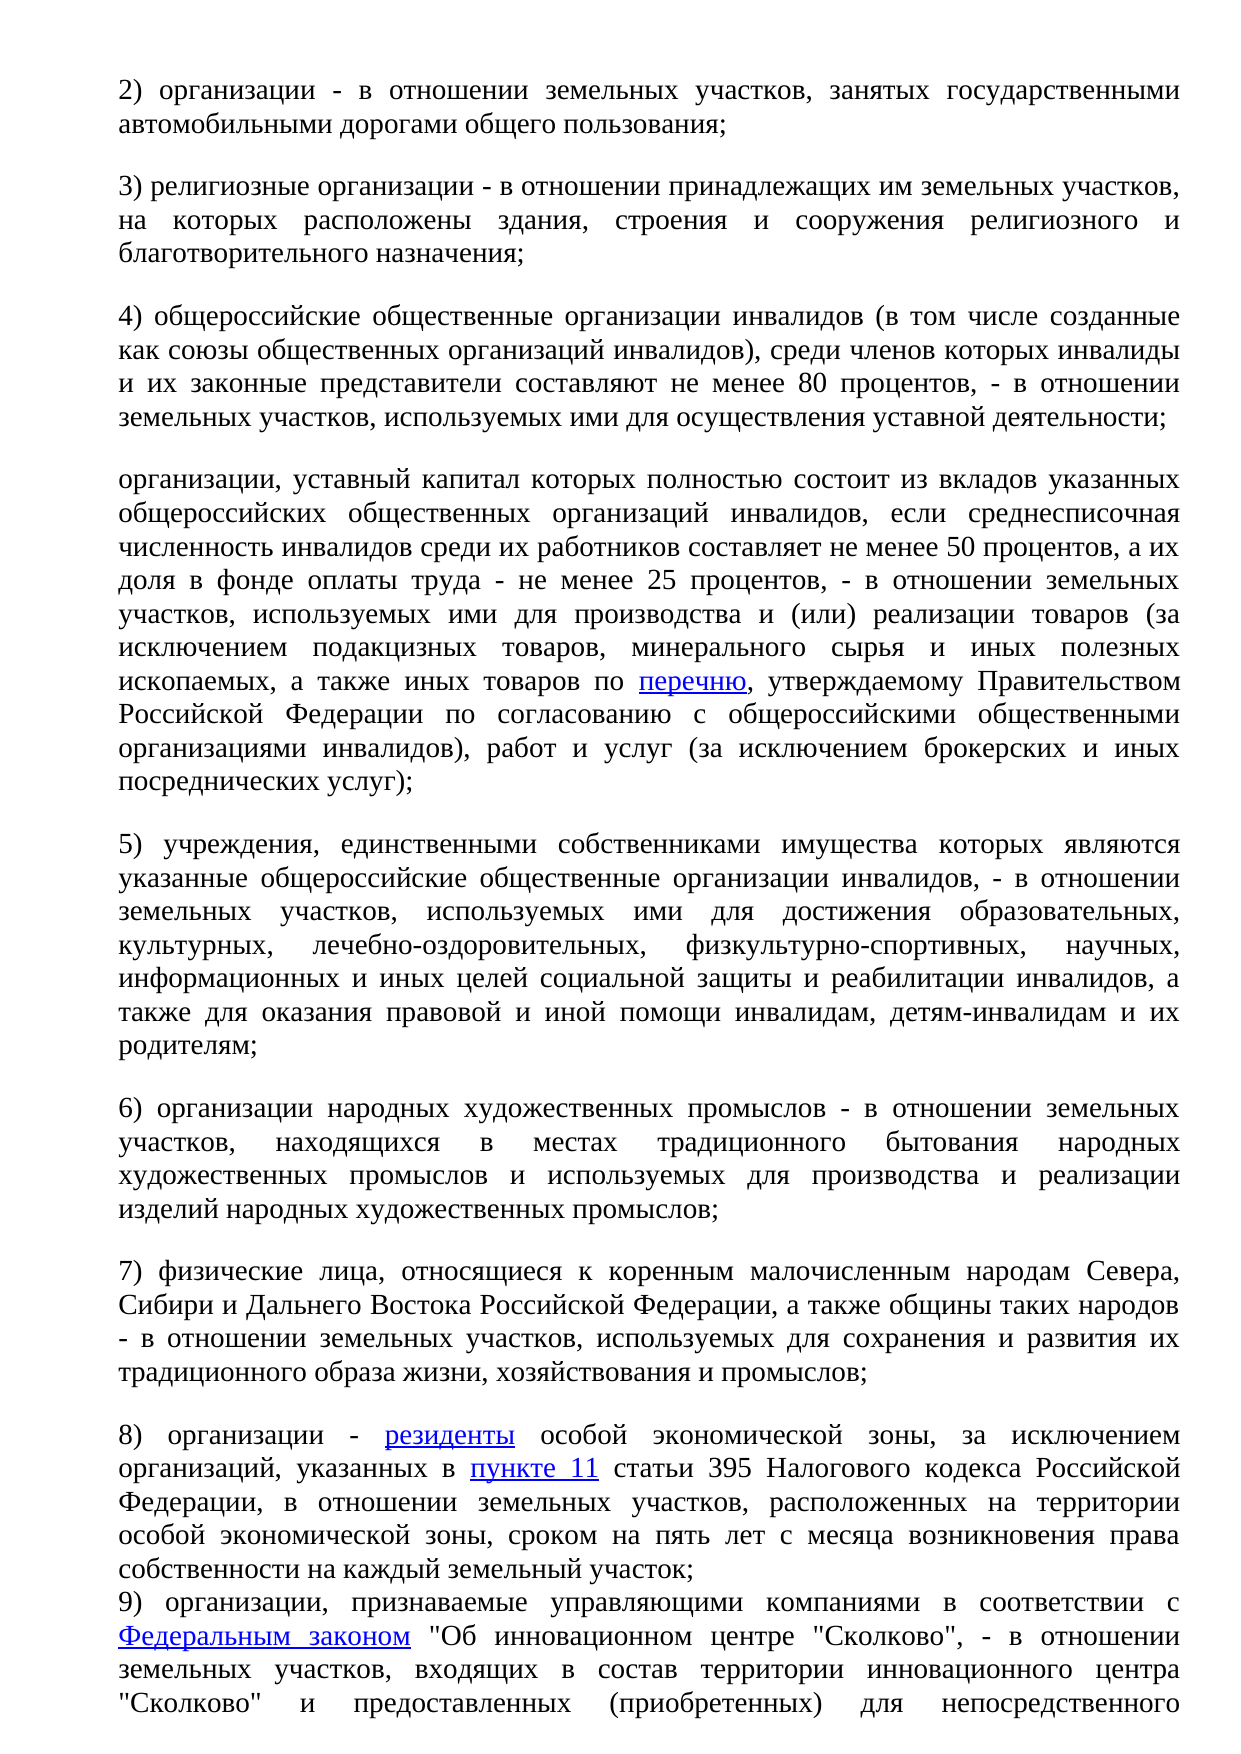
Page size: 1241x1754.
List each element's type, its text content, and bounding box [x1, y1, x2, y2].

text 7) физические лица, относящиеся к коренным малочисленным народам Севера, Сибири и Дальнего Востока Российской Федерации, а также общины таких народов - в отношении земельных участков, используемых для сохранения и развития их традиционного образа жизни, хозяйствования и промыслов; [118, 1253, 1181, 1388]
text 8) организации - резиденты особой экономической зоны, за исключением организаций, указанных в пункте 11 статьи 395 Налогового кодекса Российской Федерации, в отношении земельных участков, расположенных на территории особой экономической зоны, сроком на пять лет с месяца возникновения права собственности на каждый земельный участок; [118, 1417, 1181, 1584]
text 4) общероссийские общественные организации инвалидов (в том числе созданные как союзы общественных организаций инвалидов), среди членов которых инвалиды и их законные представители составляют не менее 80 процентов, - в отношении земельных участков, используемых ими для осуществления уставной деятельности; [118, 298, 1181, 432]
text 3) религиозные организации - в отношении принадлежащих им земельных участков, на которых расположены здания, строения и сооружения религиозного и благотворительного назначения; [118, 168, 1181, 269]
text 6) организации народных художественных промыслов - в отношении земельных участков, находящихся в местах традиционного бытования народных художественных промыслов и используемых для производства и реализации изделий народных художественных промыслов; [118, 1090, 1181, 1224]
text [118, 1584, 1181, 1719]
text организации, уставный капитал которых полностью состоит из вкладов указанных общероссийских общественных организаций инвалидов, если среднесписочная численность инвалидов среди их работников составляет не менее 50 процентов, а их доля в фонде оплаты труда - не менее 25 процентов, - в отношении земельных участков, используемых ими для производства и (или) реализации товаров (за исключением подакцизных товаров, минерального сырья и иных полезных ископаемых, а также иных товаров по перечню, утверждаемому Правительством Российской Федерации по согласованию с общероссийскими общественными организациями инвалидов), работ и услуг (за исключением брокерских и иных посреднических услуг); [118, 462, 1181, 797]
text 2) организации - в отношении земельных участков, занятых государственными автомобильными дорогами общего пользования; [118, 72, 1181, 139]
text 5) учреждения, единственными собственниками имущества которых являются указанные общероссийские общественные организации инвалидов, - в отношении земельных участков, используемых ими для достижения образовательных, культурных, лечебно-оздоровительных, физкультурно-спортивных, научных, информационных и иных целей социальной защиты и реабилитации инвалидов, а также для оказания правовой и иной помощи инвалидам, детям-инвалидам и их родителям; [118, 826, 1181, 1061]
